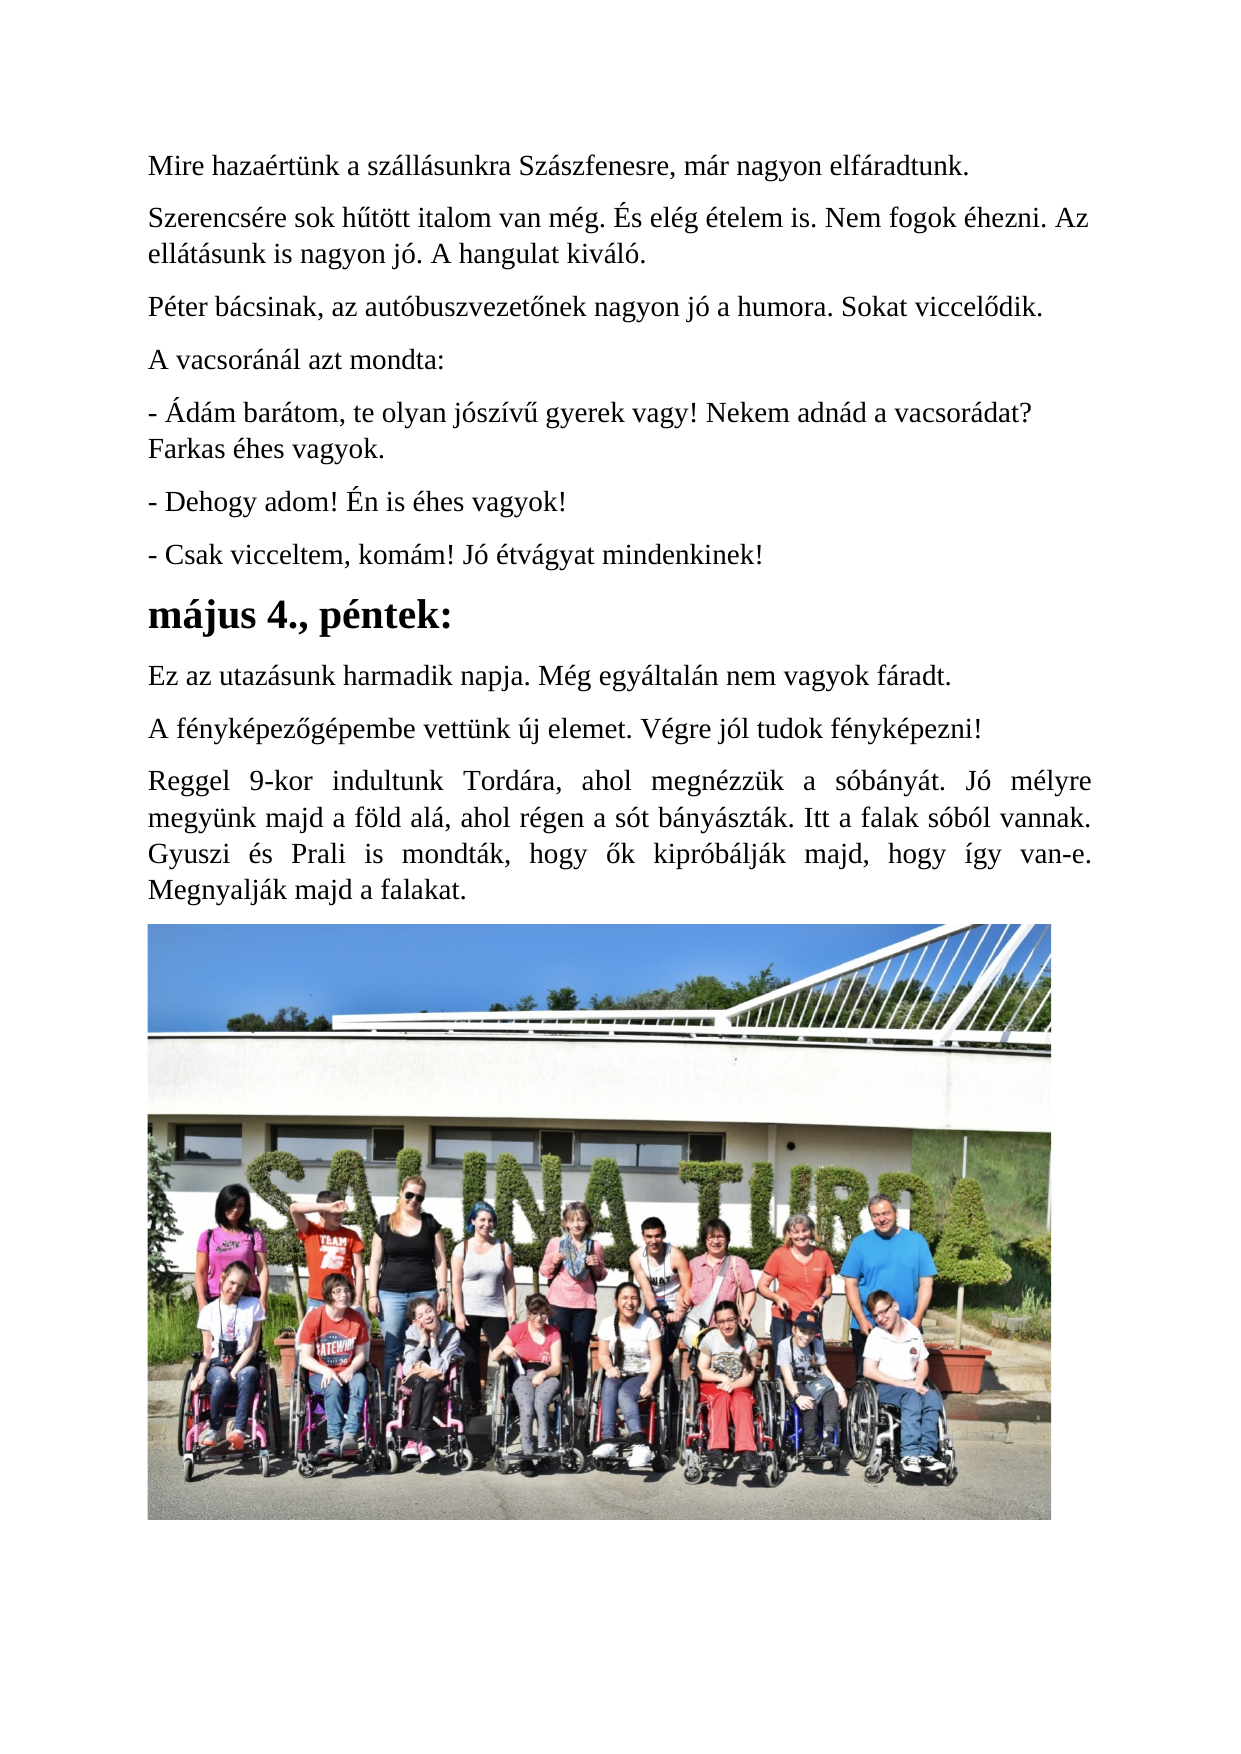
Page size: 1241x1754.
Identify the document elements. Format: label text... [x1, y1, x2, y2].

picture [147, 924, 1052, 1520]
text Ez az utazásunk harmadik napja. Még egyáltalán nem vagyok fáradt. [148, 658, 1093, 691]
text - Ádám barátom, te olyan jószívű gyerek vagy! Nekem adnád a vacsorádat? Farkas éhes vagyok. [148, 395, 1093, 465]
text Mire hazaértünk a szállásunkra Szászfenesre, már nagyon elfáradtunk. [148, 148, 1093, 181]
text A vacsoránál azt mondta: [148, 342, 1093, 376]
text A fényképezőgépembe vettünk új elemet. Végre jól tudok fényképezni! [148, 711, 1093, 744]
text - Csak vicceltem, komám! Jó étvágyat mindenkinek! [148, 537, 1093, 570]
text Szerencsére sok hűtött italom van még. És elég ételem is. Nem fogok éhezni. Az ellátásunk is nagyon jó. A hangulat kiváló. [148, 200, 1093, 270]
text Péter bácsinak, az autóbuszvezetőnek nagyon jó a humora. Sokat viccelődik. [148, 289, 1093, 323]
text május 4., péntek: [148, 589, 1093, 637]
text - Dehogy adom! Én is éhes vagyok! [148, 484, 1093, 517]
text Reggel 9-kor indultunk Tordára, ahol megnézzük a sóbányát. Jó mélyre megyünk majd a föld alá, ahol régen a sót bányászták. Itt a falak sóból vannak. Gyuszi és Prali is mondták, hogy ők kipróbálják majd, hogy így van-e. Megnyalják majd a falakat. [148, 763, 1093, 906]
